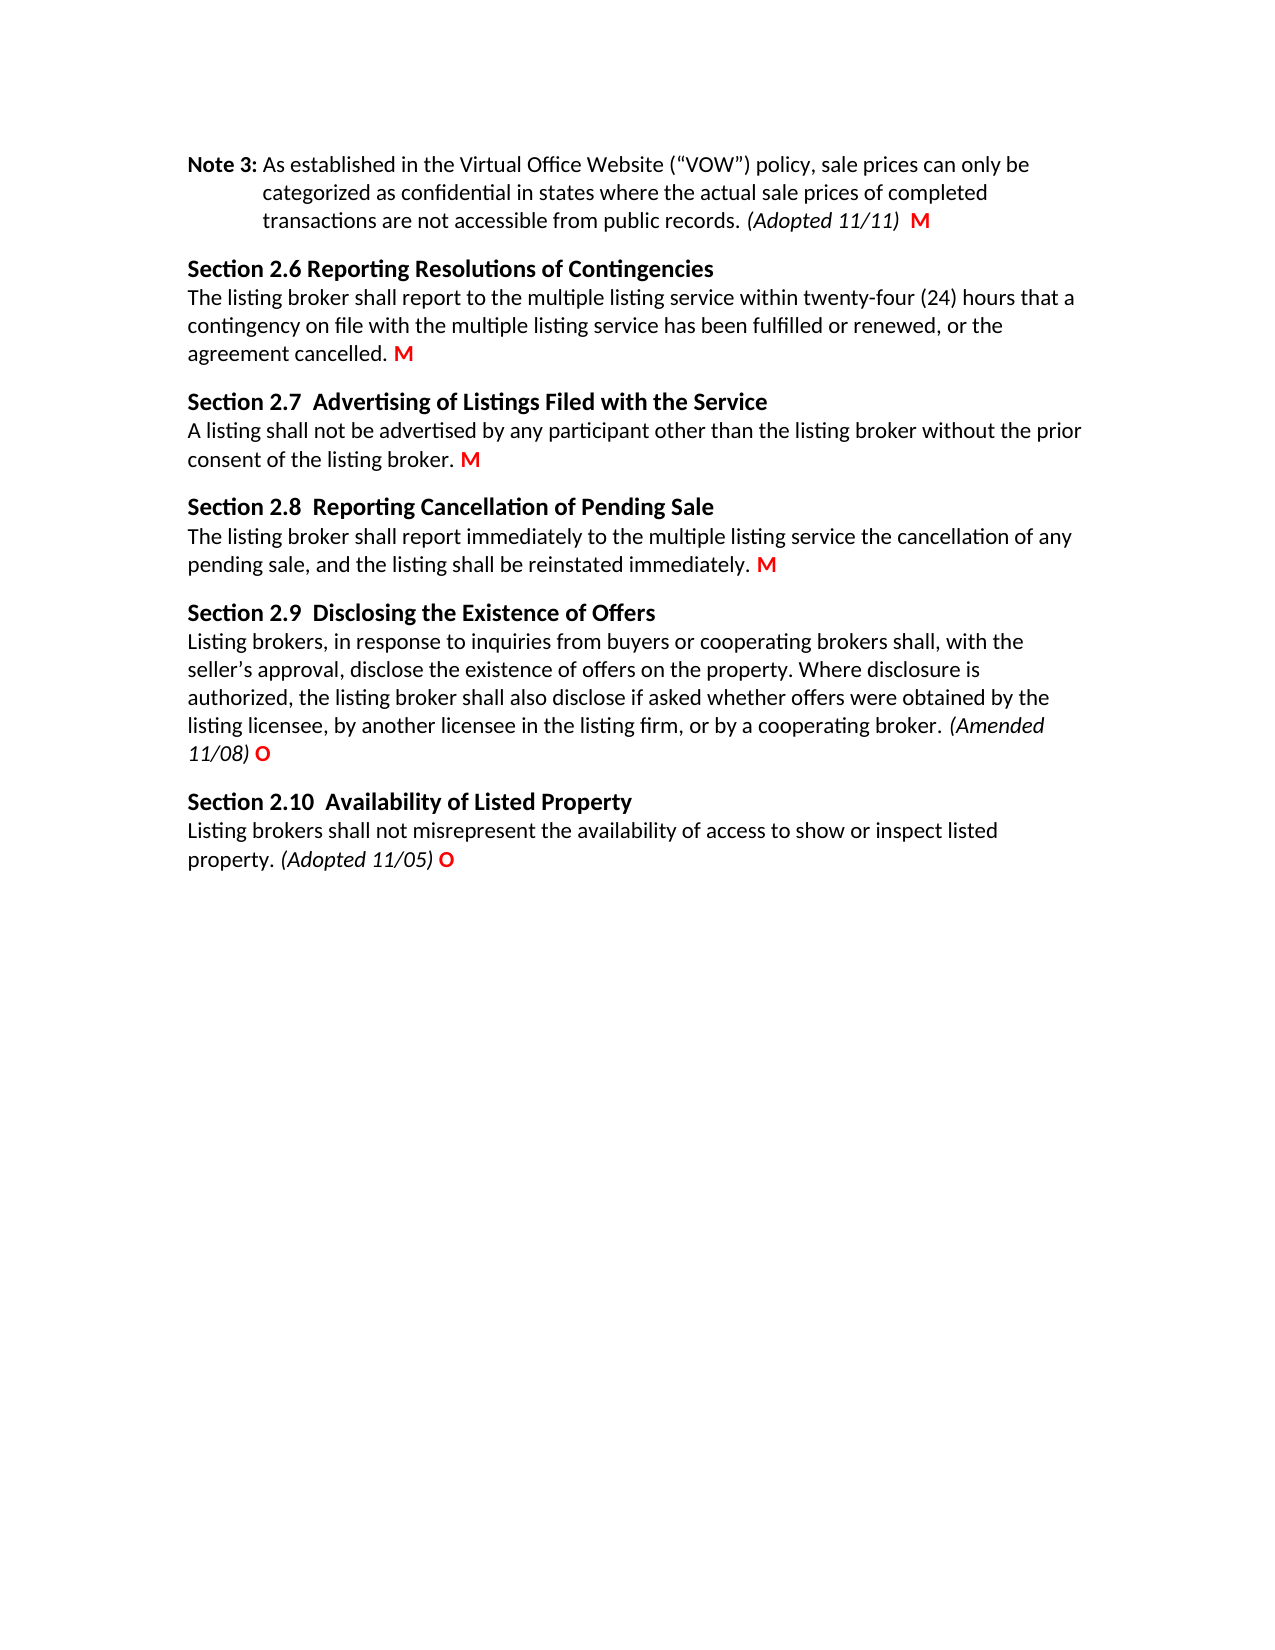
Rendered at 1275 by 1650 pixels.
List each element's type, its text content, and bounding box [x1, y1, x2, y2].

text Section 2.10 Availability of Listed Property [187, 786, 1087, 817]
text Listing brokers shall not misrepresent the availability of access to show or inspect listed property. (Adopted 11/05) O [187, 817, 1087, 873]
text Note 3: As established in the Virtual Office Website (“VOW”) policy, sale prices can only be categorized as confidential in states where the actual sale prices of completed transactions are not accessible from public records. (Adopted 11/11) M [187, 150, 1087, 234]
text Section 2.9 Disclosing the Existence of Offers [187, 597, 1087, 627]
text Section 2.8 Reporting Cancellation of Pending Sale [187, 491, 1087, 522]
text The listing broker shall report immediately to the multiple listing service the cancellation of any pending sale, and the listing shall be reinstated immediately. M [187, 522, 1087, 578]
text Listing brokers, in response to inquiries from buyers or cooperating brokers shall, with the seller’s approval, disclose the existence of offers on the property. Where disclosure is authorized, the listing broker shall also disclose if asked whether offers were obtained by the listing licensee, by another licensee in the listing firm, or by a cooperating broker. (Amended 11/08) O [187, 627, 1087, 767]
text The listing broker shall report to the multiple listing service within twenty-four (24) hours that a contingency on file with the multiple listing service has been fulfilled or renewed, or the agreement cancelled. M [187, 283, 1087, 367]
text A listing shall not be advertised by any participant other than the listing broker without the prior consent of the listing broker. M [187, 417, 1087, 473]
text Section 2.6 Reporting Resolutions of Contingencies [187, 253, 1087, 283]
text Section 2.7 Advertising of Listings Filed with the Service [187, 386, 1087, 417]
